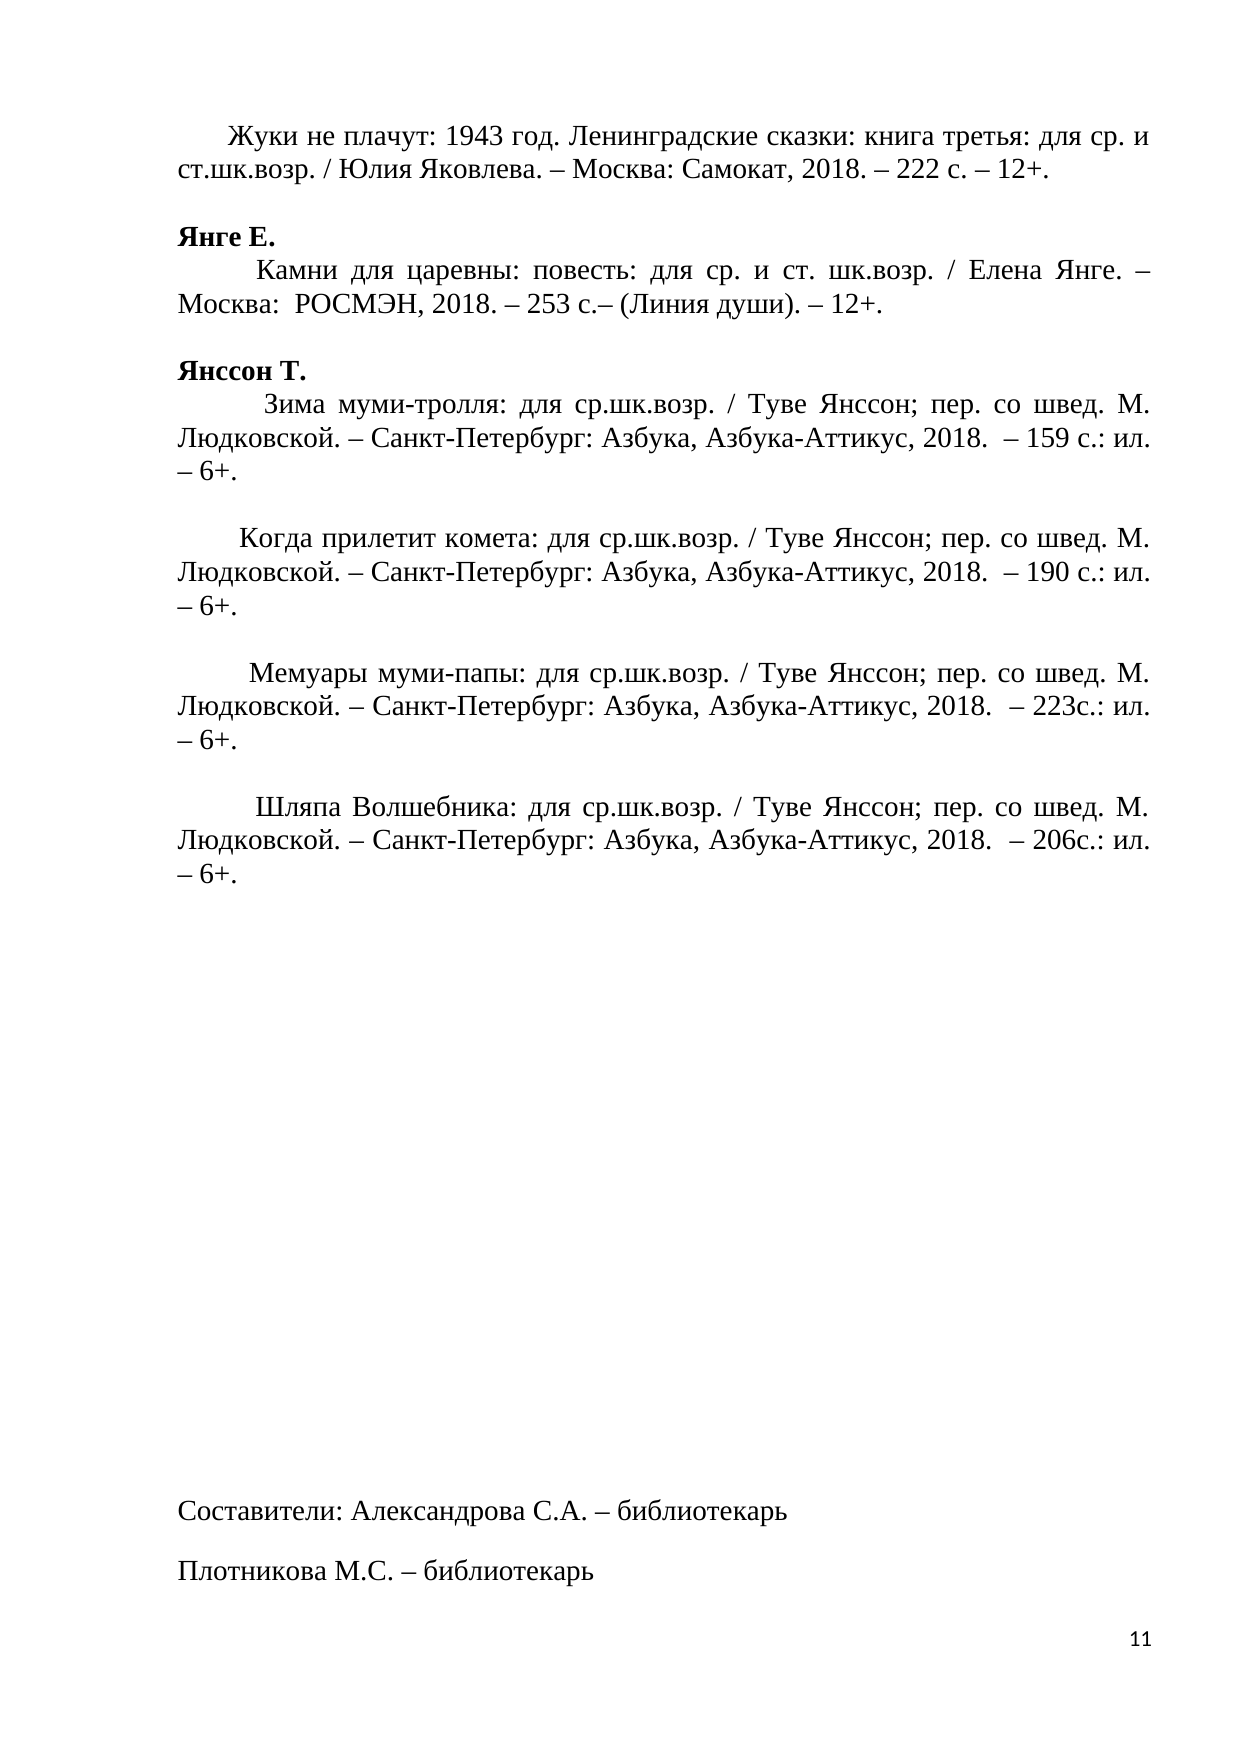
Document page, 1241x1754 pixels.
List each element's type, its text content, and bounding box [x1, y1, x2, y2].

text Зима муми-тролля: для ср.шк.возр. / Туве Янссон; пер. со швед. М. Людковской. – Санкт-Петербург: Азбука, Азбука-Аттикус, 2018. – 159 с.: ил. – 6+. [177, 386, 1152, 487]
text Камни для царевны: повесть: для ср. и ст. шк.возр. / Елена Янге. – Москва: РОСМЭН, 2018. – 253 с.– (Линия души). – 12+. [177, 252, 1152, 319]
text Когда прилетит комета: для ср.шк.возр. / Туве Янссон; пер. со швед. М. Людковской. – Санкт-Петербург: Азбука, Азбука-Аттикус, 2018. – 190 с.: ил. – 6+. [177, 521, 1152, 621]
text Составители: Александрова С.А. – библиотекарь [177, 1493, 1152, 1527]
text Плотникова М.С. – библиотекарь [177, 1553, 1152, 1586]
text Жуки не плачут: 1943 год. Ленинградские сказки: книга третья: для ср. и ст.шк.возр. / Юлия Яковлева. – Москва: Самокат, 2018. – 222 с. – 12+. [177, 118, 1152, 185]
text Шляпа Волшебника: для ср.шк.возр. / Туве Янссон; пер. со швед. М. Людковской. – Санкт-Петербург: Азбука, Азбука-Аттикус, 2018. – 206с.: ил. – 6+. [177, 789, 1152, 889]
text Янссон Т. [177, 353, 1152, 386]
text Янге Е. [177, 219, 1152, 252]
text Мемуары муми-папы: для ср.шк.возр. / Туве Янссон; пер. со швед. М. Людковской. – Санкт-Петербург: Азбука, Азбука-Аттикус, 2018. – 223с.: ил. – 6+. [177, 655, 1152, 755]
